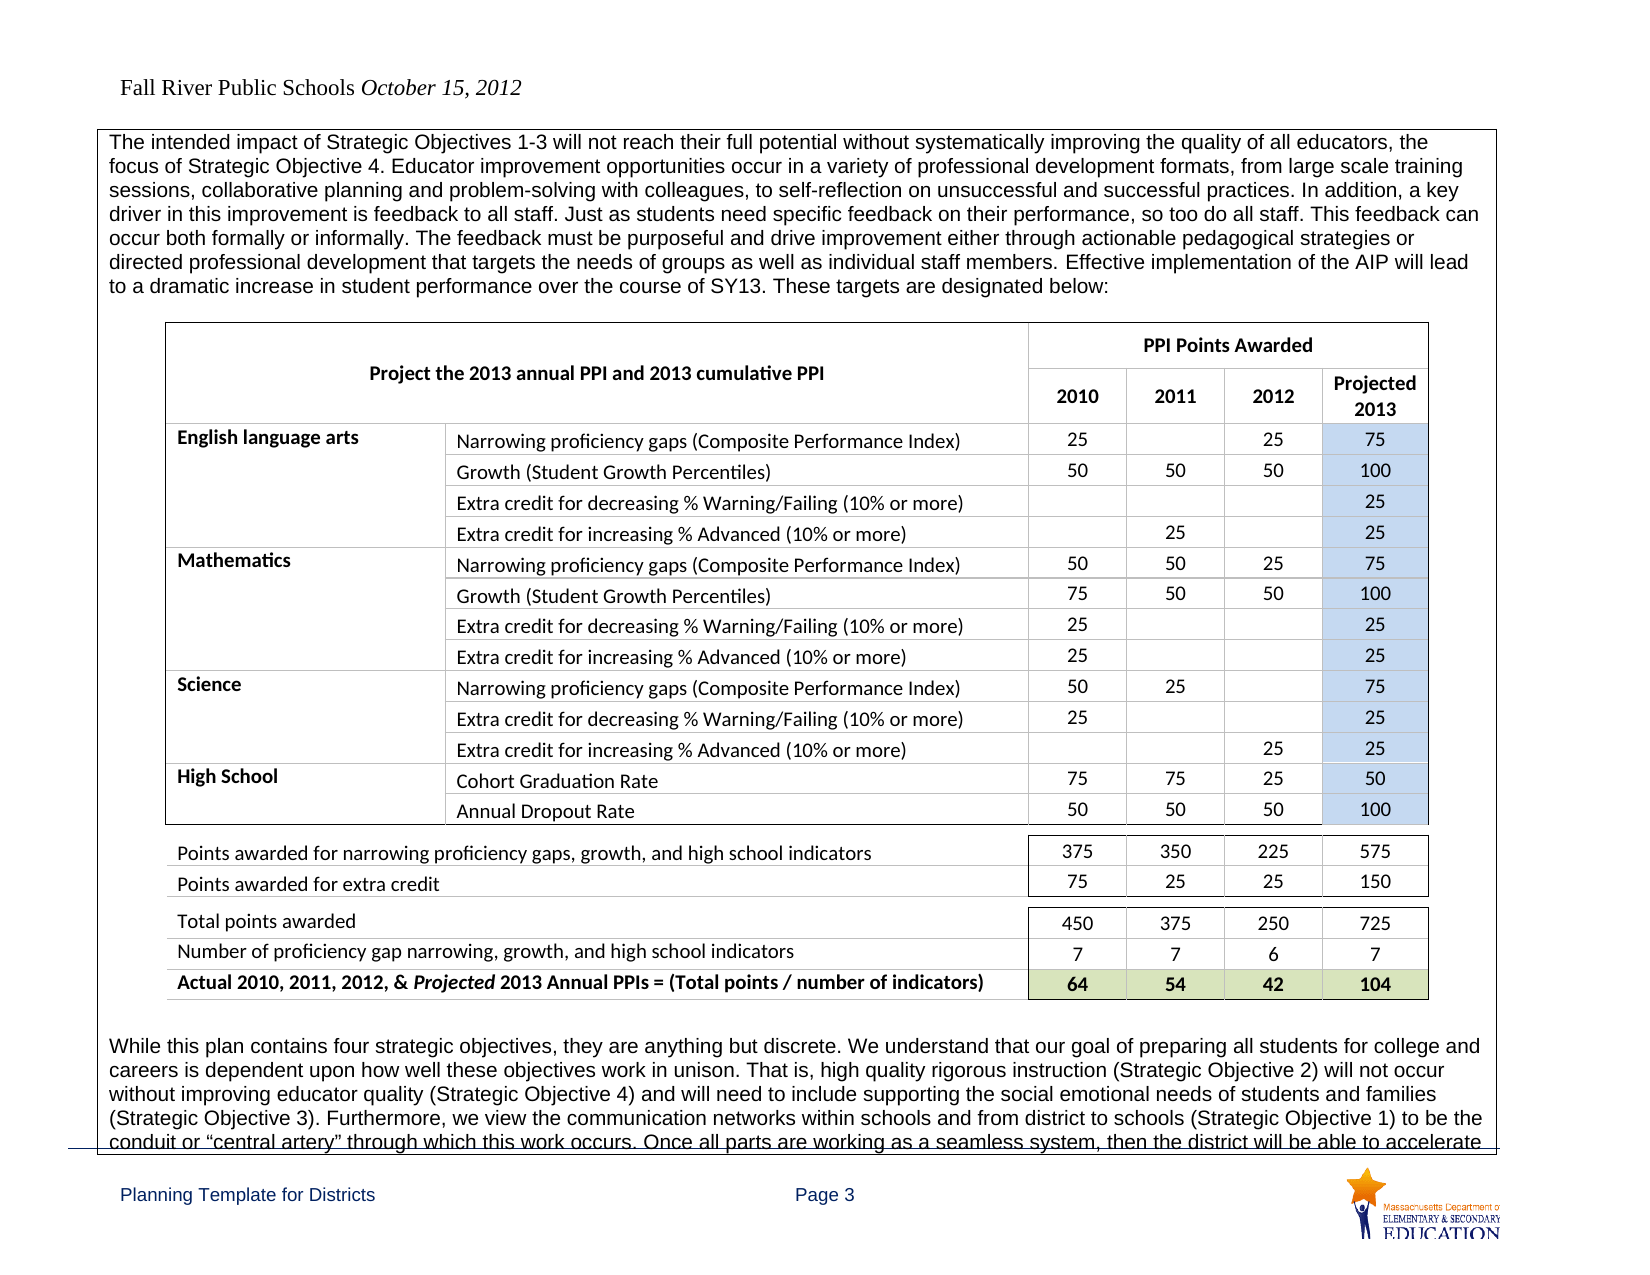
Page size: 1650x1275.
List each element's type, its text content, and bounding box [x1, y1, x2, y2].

picture [1346, 1167, 1500, 1239]
